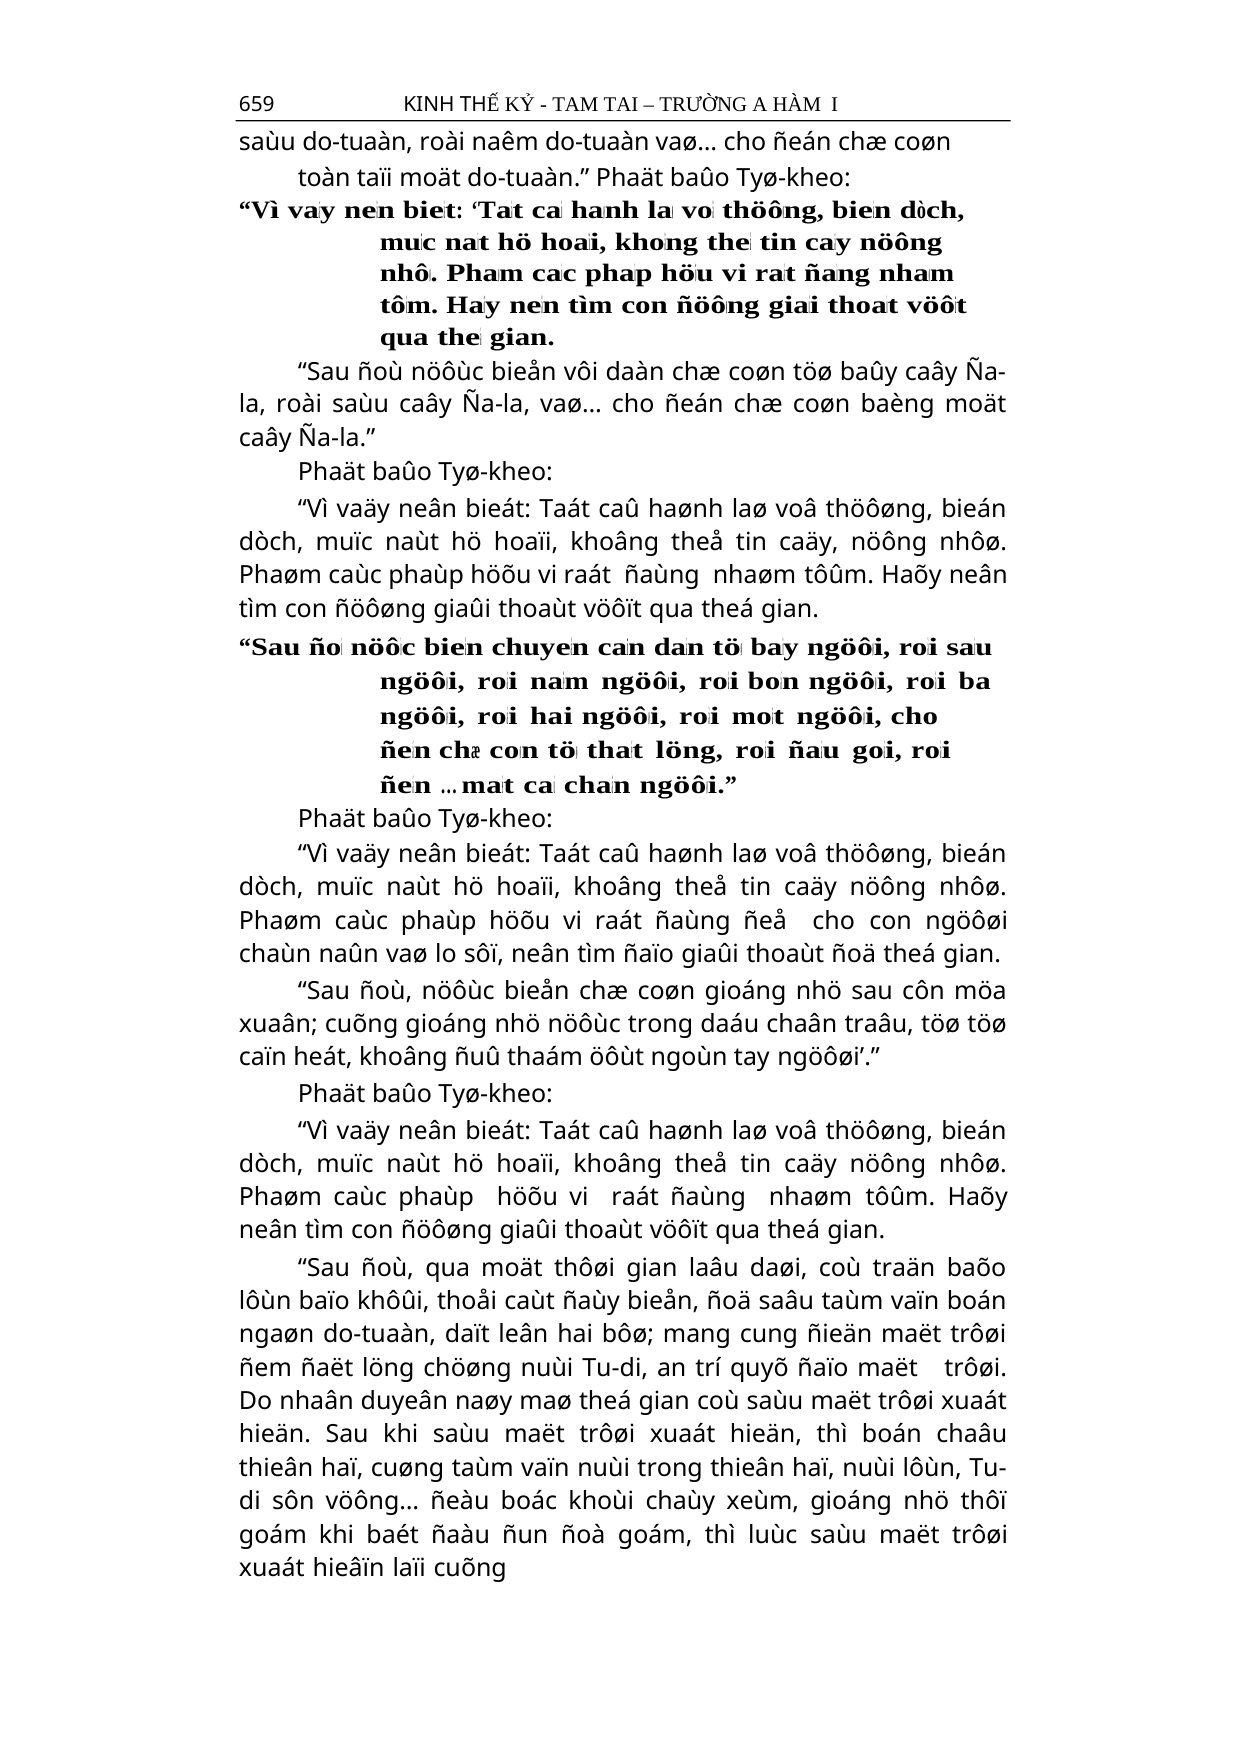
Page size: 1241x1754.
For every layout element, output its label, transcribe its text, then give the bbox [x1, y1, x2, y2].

text “Vì vaäy neân bieát: Taát caû haønh laø voâ thöôøng, bieán dòch, muïc naùt hö hoaïi, khoâng theå tin caäy, nöông nhôø. Phaøm caùc phaùp höõu vi raát ñaùng nhaøm tôûm. Haõy neân tìm con ñöôøng giaûi thoaùt vöôït qua theá gian. [239, 491, 1008, 625]
subtitle “Vì vaäy neân bieát: ‘Taát caû haønh laø voâ thöôøng, bieán dòch, muïc naùt hö hoaïi, khoâng theå tin caäy nöông nhôø. Phaøm caùc phaùp höõu vi raát ñaùng nhaøm tôûm. Haõy neân tìm con ñöôøng giaûi thoaùt vöôït qua theá gian. [239, 195, 993, 350]
text “Sau ñoù, qua moät thôøi gian laâu daøi, coù traän baõo lôùn baïo khôûi, thoåi caùt ñaùy bieån, ñoä saâu taùm vaïn boán ngaøn do-tuaàn, daït leân hai bôø; mang cung ñieän maët trôøi ñem ñaët löng chöøng nuùi Tu-di, an trí quyõ ñaïo maët trôøi. Do nhaân duyeân naøy maø theá gian coù saùu maët trôøi xuaát hieän. Sau khi saùu maët trôøi xuaát hieän, thì boán chaâu thieân haï, cuøng taùm vaïn nuùi trong thieân haï, nuùi lôùn, Tu-di sôn vöông… ñeàu boác khoùi chaùy xeùm, gioáng nhö thôï goám khi baét ñaàu ñun ñoà goám, thì luùc saùu maët trôøi xuaát hieâïn laïi cuõng [239, 1250, 1008, 1584]
text Phaät baûo Tyø-kheo: [298, 454, 1065, 488]
text saùu do-tuaàn, roài naêm do-tuaàn vaø… cho ñeán chæ coøn toàn taïi moät do-tuaàn.” Phaät baûo Tyø-kheo: [239, 117, 976, 193]
text “Sau ñoù, nöôùc bieån chæ coøn gioáng nhö sau côn möa xuaân; cuõng gioáng nhö nöôùc trong daáu chaân traâu, töø töø caïn heát, khoâng ñuû thaám öôùt ngoùn tay ngöôøi’.” [239, 972, 1008, 1073]
subtitle “Sau ñoù nöôùc bieån chuyeån caïn daàn töø baûy ngöôøi, roài saùu ngöôøi, roài naêm ngöôøi, roài boán ngöôøi, roài ba ngöôøi, roài hai ngöôøi, roài moät ngöôøi, cho ñeán chæ coøn töø thaét löng, roài ñaàu goái, roài ñeán … maét caù chaân ngöôøi.” [239, 632, 997, 799]
text Phaät baûo Tyø-kheo: [298, 1075, 1065, 1109]
text Phaät baûo Tyø-kheo: [298, 805, 1065, 833]
text 659 KINH THẾ KỶ - TAM TAI – TRƯỜNG A HÀM I [239, 89, 1065, 117]
text “Vì vaäy neân bieát: Taát caû haønh laø voâ thöôøng, bieán dòch, muïc naùt hö hoaïi, khoâng theå tin caäy nöông nhôø. Phaøm caùc phaùp höõu vi raát ñaùng ñeå cho con ngöôøi chaùn naûn vaø lo sôï, neân tìm ñaïo giaûi thoaùt ñoä theá gian. [239, 836, 1008, 970]
text “Sau ñoù nöôùc bieån vôi daàn chæ coøn töø baûy caây Ña-la, roài saùu caây Ña-la, vaø… cho ñeán chæ coøn baèng moät caây Ña-la.” [239, 353, 1008, 453]
